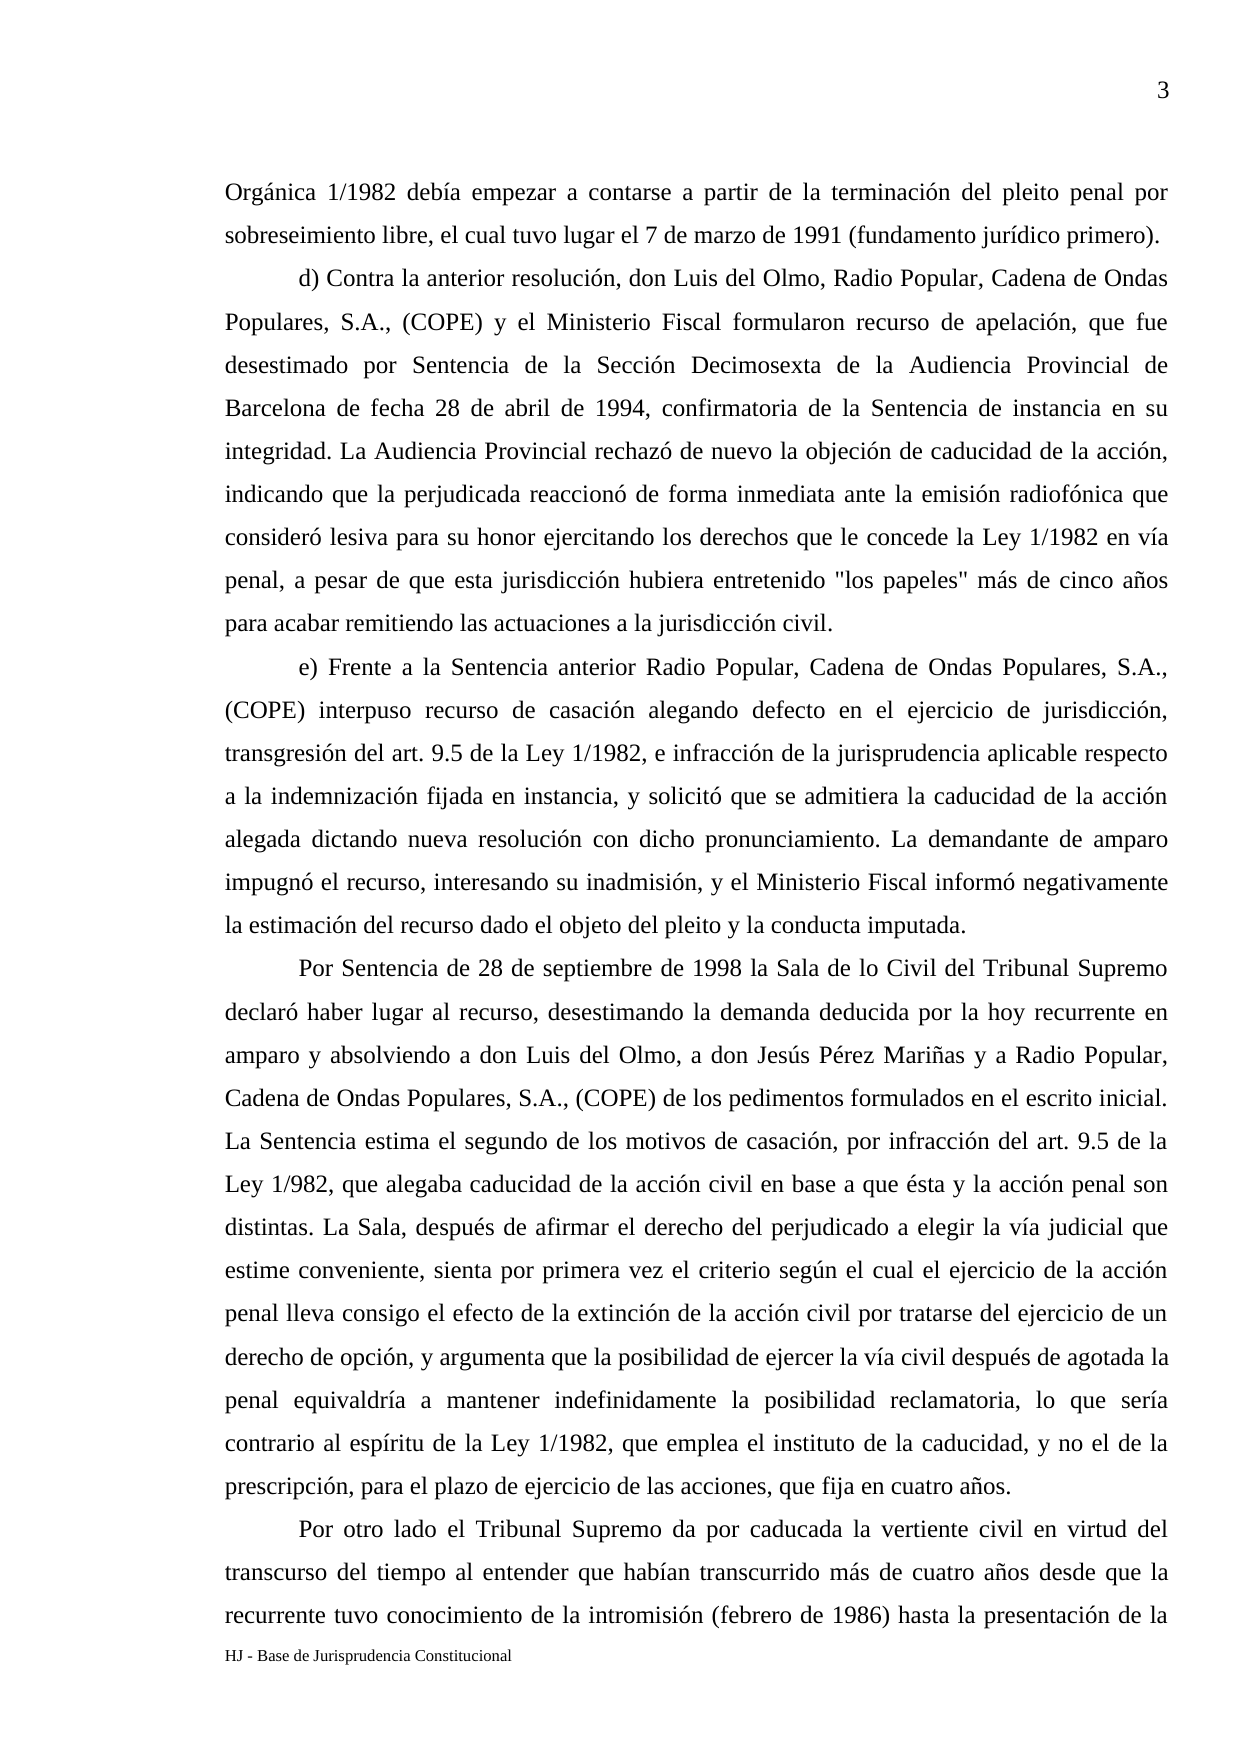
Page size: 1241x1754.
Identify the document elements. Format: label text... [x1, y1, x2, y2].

text d) Contra la anterior resolución, don Luis del Olmo, Radio Popular, Cadena de Ondas Populares, S.A., (COPE) y el Ministerio Fiscal formularon recurso de apelación, que fue desestimado por Sentencia de la Sección Decimosexta de la Audiencia Provincial de Barcelona de fecha 28 de abril de 1994, confirmatoria de la Sentencia de instancia en su integridad. La Audiencia Provincial rechazó de nuevo la objeción de caducidad de la acción, indicando que la perjudicada reaccionó de forma inmediata ante la emisión radiofónica que consideró lesiva para su honor ejercitando los derechos que le concede la Ley 1/1982 en vía penal, a pesar de que esta jurisdicción hubiera entretenido "los papeles" más de cinco años para acabar remitiendo las actuaciones a la jurisdicción civil. [224, 263, 1169, 637]
text Por Sentencia de 28 de septiembre de 1998 la Sala de lo Civil del Tribunal Supremo declaró haber lugar al recurso, desestimando la demanda deducida por la hoy recurrente en amparo y absolviendo a don Luis del Olmo, a don Jesús Pérez Mariñas y a Radio Popular, Cadena de Ondas Populares, S.A., (COPE) de los pedimentos formulados en el escrito inicial. La Sentencia estima el segundo de los motivos de casación, por infracción del art. 9.5 de la Ley 1/982, que alegaba caducidad de la acción civil en base a que ésta y la acción penal son distintas. La Sala, después de afirmar el derecho del perjudicado a elegir la vía judicial que estime conveniente, sienta por primera vez el criterio según el cual el ejercicio de la acción penal lleva consigo el efecto de la extinción de la acción civil por tratarse del ejercicio de un derecho de opción, y argumenta que la posibilidad de ejercer la vía civil después de agotada la penal equivaldría a mantener indefinidamente la posibilidad reclamatoria, lo que sería contrario al espíritu de la Ley 1/1982, que emplea el instituto de la caducidad, y no el de la prescripción, para el plazo de ejercicio de las acciones, que fija en cuatro años. [224, 953, 1169, 1500]
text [224, 1514, 1169, 1629]
text e) Frente a la Sentencia anterior Radio Popular, Cadena de Ondas Populares, S.A., (COPE) interpuso recurso de casación alegando defecto en el ejercicio de jurisdicción, transgresión del art. 9.5 de la Ley 1/1982, e infracción de la jurisprudencia aplicable respecto a la indemnización fijada en instancia, y solicitó que se admitiera la caducidad de la acción alegada dictando nueva resolución con dicho pronunciamiento. La demandante de amparo impugnó el recurso, interesando su inadmisión, y el Ministerio Fiscal informó negativamente la estimación del recurso dado el objeto del pleito y la conducta imputada. [224, 652, 1169, 939]
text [224, 177, 1169, 249]
